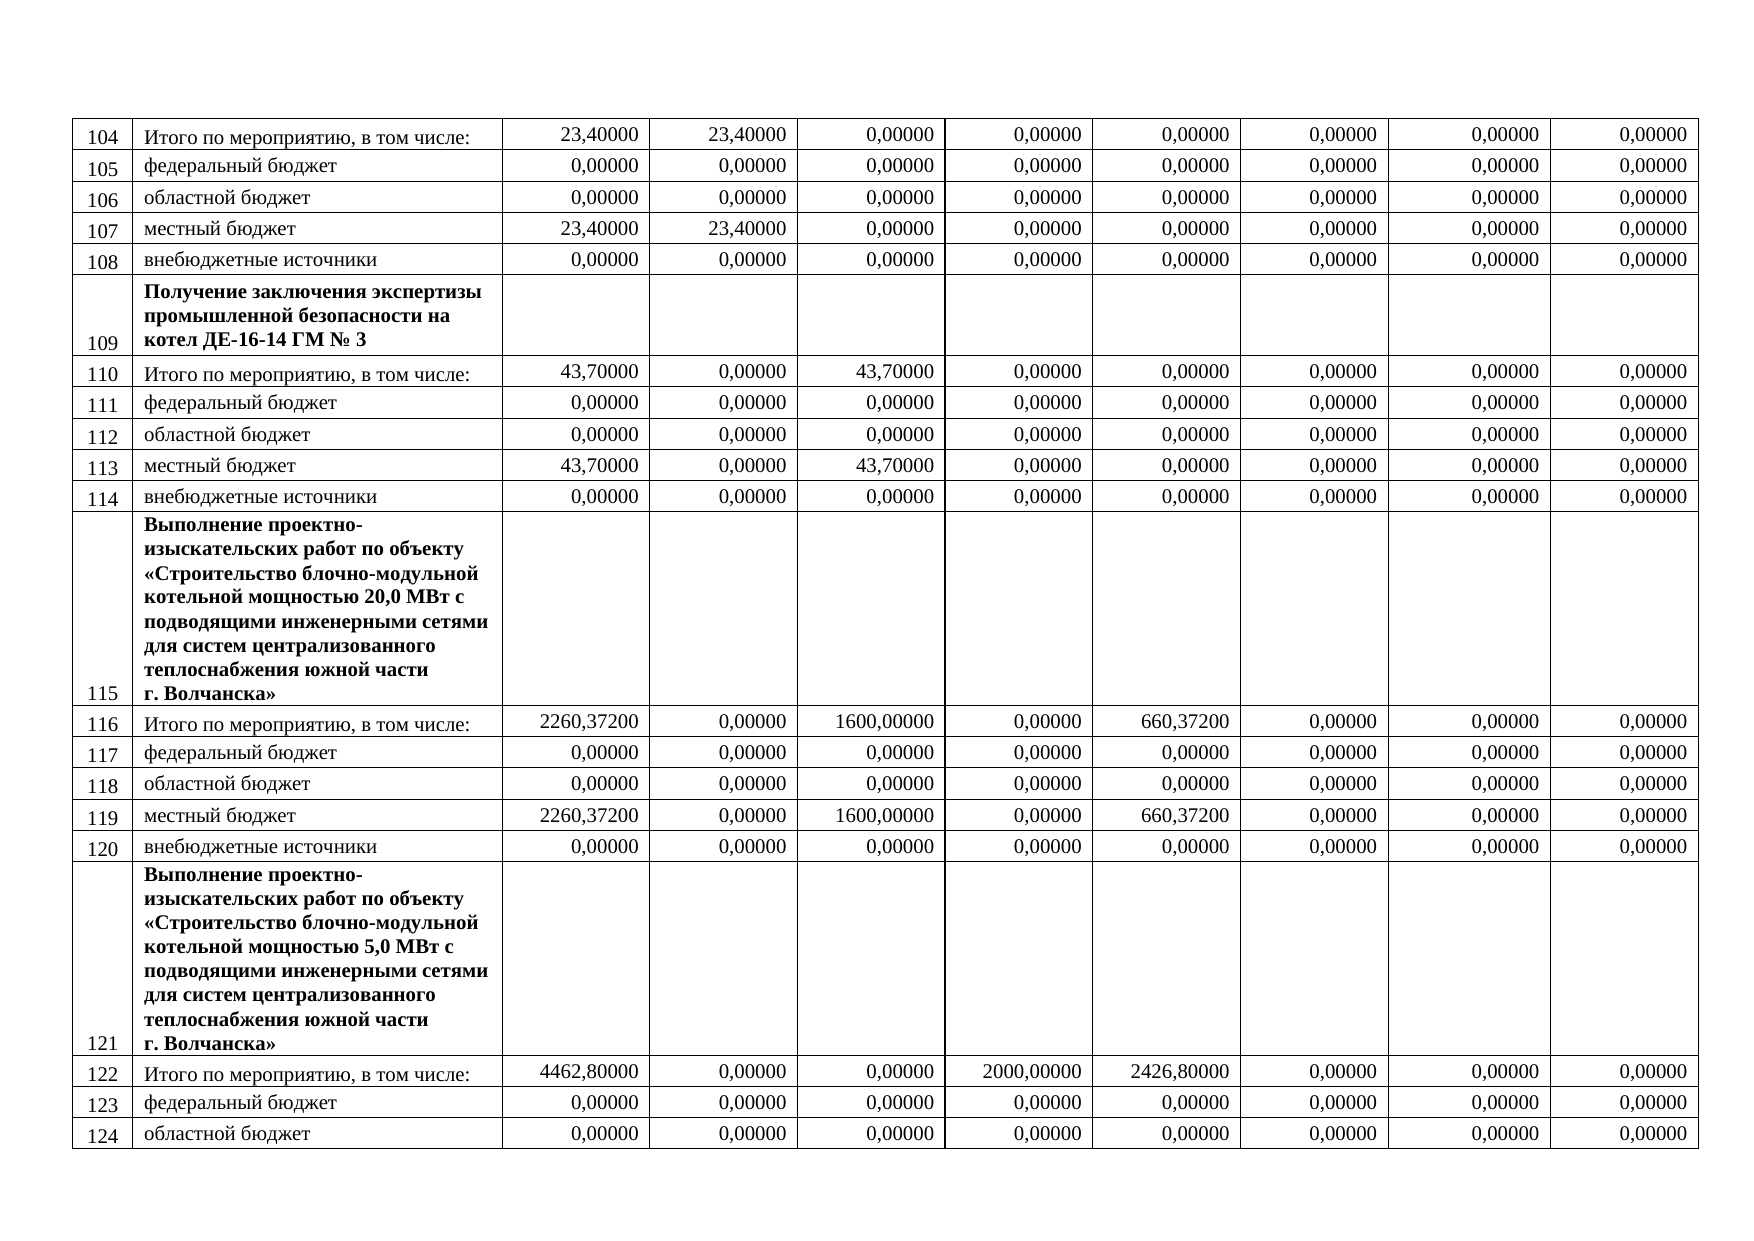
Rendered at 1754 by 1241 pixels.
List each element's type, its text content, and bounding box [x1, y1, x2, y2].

table_cell 0,00000 [1551, 213, 1698, 243]
table_cell 0,00000 [1093, 182, 1240, 212]
table_cell 0,00000 [650, 150, 797, 181]
table_cell [1093, 512, 1240, 705]
table_cell федеральный бюджет [133, 1087, 502, 1117]
table_cell 0,00000 [946, 1087, 1092, 1117]
table_cell 23,40000 [650, 213, 797, 243]
table_cell 0,00000 [798, 1056, 944, 1086]
table_cell 0,00000 [946, 213, 1092, 243]
table_cell [1551, 275, 1698, 355]
table_cell 106 [73, 182, 132, 212]
table_cell Итого по мероприятию, в том числе: [133, 706, 502, 736]
table_cell [1389, 275, 1550, 355]
table_cell 0,00000 [1093, 244, 1240, 274]
table_cell внебюджетные источники [133, 244, 502, 274]
table_cell 110 [73, 356, 132, 386]
table_cell 4462,80000 [503, 1056, 649, 1086]
table_cell 23,40000 [503, 119, 649, 149]
table_cell [1551, 862, 1698, 1054]
table_cell 0,00000 [650, 1087, 797, 1117]
table_cell [650, 275, 797, 355]
table_cell 0,00000 [1093, 119, 1240, 149]
table_cell 0,00000 [1551, 150, 1698, 181]
table_cell 0,00000 [946, 800, 1092, 830]
table_cell 0,00000 [1241, 182, 1388, 212]
table_cell Выполнение проектно-изыскательских работ по объекту «Строительство блочно-модульной котельной мощностью 20,0 МВт с подводящими инженерными сетями для систем централизованного теплоснабжения южной части г. Волчанска» [133, 512, 502, 705]
table_cell 0,00000 [650, 737, 797, 767]
table_cell 0,00000 [1389, 737, 1550, 767]
table_cell 0,00000 [1389, 831, 1550, 861]
table_cell 0,00000 [1389, 481, 1550, 511]
table_cell 0,00000 [1389, 419, 1550, 449]
table_cell 43,70000 [798, 356, 944, 386]
table_cell 0,00000 [1551, 1118, 1698, 1148]
table_cell 0,00000 [1389, 1087, 1550, 1117]
table_cell 0,00000 [1093, 450, 1240, 480]
table_cell 0,00000 [1551, 450, 1698, 480]
table_cell [798, 512, 944, 705]
table_cell 0,00000 [1389, 706, 1550, 736]
table_cell [946, 512, 1092, 705]
table_cell 0,00000 [1551, 1087, 1698, 1117]
table_cell 0,00000 [1093, 150, 1240, 181]
table_cell 0,00000 [946, 768, 1092, 798]
table_cell 0,00000 [1241, 213, 1388, 243]
table_cell 0,00000 [946, 737, 1092, 767]
table_cell 0,00000 [1241, 387, 1388, 417]
table_cell 0,00000 [1241, 831, 1388, 861]
table_cell 0,00000 [1093, 768, 1240, 798]
table_cell 0,00000 [798, 1118, 944, 1148]
table_cell 0,00000 [650, 356, 797, 386]
table_cell 0,00000 [503, 831, 649, 861]
table_cell [1551, 512, 1698, 705]
table_cell 0,00000 [1389, 182, 1550, 212]
table_cell 0,00000 [1551, 356, 1698, 386]
table_cell 0,00000 [1551, 831, 1698, 861]
table_cell [1093, 275, 1240, 355]
table_cell 115 [73, 512, 132, 705]
table_cell 0,00000 [1241, 150, 1388, 181]
table_cell [650, 862, 797, 1054]
table_cell 0,00000 [1551, 244, 1698, 274]
table_cell Итого по мероприятию, в том числе: [133, 356, 502, 386]
table_cell 0,00000 [1551, 387, 1698, 417]
table_cell 0,00000 [1241, 706, 1388, 736]
table_cell 660,37200 [1093, 706, 1240, 736]
table_cell 0,00000 [1093, 831, 1240, 861]
table_cell 0,00000 [503, 1087, 649, 1117]
table_cell 0,00000 [503, 481, 649, 511]
table_cell 0,00000 [1389, 244, 1550, 274]
table_cell 0,00000 [946, 182, 1092, 212]
table_cell 0,00000 [1389, 150, 1550, 181]
table_cell 0,00000 [1241, 481, 1388, 511]
table_cell 0,00000 [946, 356, 1092, 386]
table_cell 121 [73, 862, 132, 1054]
table_cell 0,00000 [946, 419, 1092, 449]
table_cell 43,70000 [798, 450, 944, 480]
table_cell 0,00000 [503, 419, 649, 449]
table_cell 0,00000 [503, 1118, 649, 1148]
table_cell 0,00000 [798, 768, 944, 798]
table_cell 0,00000 [946, 831, 1092, 861]
table_cell 0,00000 [650, 450, 797, 480]
table_cell [503, 862, 649, 1054]
table_cell 0,00000 [798, 419, 944, 449]
table_cell [798, 862, 944, 1054]
table_cell 116 [73, 706, 132, 736]
table_cell 0,00000 [650, 768, 797, 798]
table_cell 0,00000 [1389, 1118, 1550, 1148]
table_cell 0,00000 [1241, 1118, 1388, 1148]
table_cell 117 [73, 737, 132, 767]
table_cell 43,70000 [503, 450, 649, 480]
table_cell федеральный бюджет [133, 150, 502, 181]
table_cell 0,00000 [946, 1118, 1092, 1148]
table_cell 0,00000 [798, 150, 944, 181]
table_cell 23,40000 [503, 213, 649, 243]
table_cell 0,00000 [1551, 706, 1698, 736]
table_cell [503, 512, 649, 705]
table_cell федеральный бюджет [133, 387, 502, 417]
table_cell [946, 862, 1092, 1054]
table_cell 0,00000 [1093, 481, 1240, 511]
table_cell 0,00000 [798, 182, 944, 212]
table_cell 1600,00000 [798, 706, 944, 736]
table_cell 113 [73, 450, 132, 480]
table_cell 104 [73, 119, 132, 149]
table_cell 0,00000 [1241, 1056, 1388, 1086]
table_cell 0,00000 [503, 182, 649, 212]
table_cell 0,00000 [1551, 768, 1698, 798]
table_cell 0,00000 [1093, 737, 1240, 767]
table_cell 0,00000 [1241, 450, 1388, 480]
table_cell 108 [73, 244, 132, 274]
table_cell [1241, 275, 1388, 355]
table_cell Выполнение проектно-изыскательских работ по объекту «Строительство блочно-модульной котельной мощностью 5,0 МВт с подводящими инженерными сетями для систем централизованного теплоснабжения южной части г. Волчанска» [133, 862, 502, 1054]
table_cell внебюджетные источники [133, 481, 502, 511]
table_cell 114 [73, 481, 132, 511]
table_cell 0,00000 [1093, 356, 1240, 386]
table_cell 0,00000 [1551, 737, 1698, 767]
table_cell Получение заключения экспертизы промышленной безопасности на котел ДЕ-16-14 ГМ № 3 [133, 275, 502, 355]
table_cell 0,00000 [650, 244, 797, 274]
table_cell 119 [73, 800, 132, 830]
table_cell 0,00000 [798, 831, 944, 861]
table_cell 122 [73, 1056, 132, 1086]
table_cell 0,00000 [1389, 356, 1550, 386]
table_cell 0,00000 [1093, 213, 1240, 243]
table_cell местный бюджет [133, 450, 502, 480]
table_cell 23,40000 [650, 119, 797, 149]
table_cell 0,00000 [1551, 182, 1698, 212]
table_cell областной бюджет [133, 768, 502, 798]
table_cell 660,37200 [1093, 800, 1240, 830]
table_cell 0,00000 [1389, 1056, 1550, 1086]
table_cell 0,00000 [503, 150, 649, 181]
table_cell [650, 512, 797, 705]
table_cell 2000,00000 [946, 1056, 1092, 1086]
table_cell 0,00000 [946, 481, 1092, 511]
table_cell 0,00000 [798, 244, 944, 274]
table_cell 0,00000 [798, 119, 944, 149]
table_cell 0,00000 [650, 831, 797, 861]
table_cell 0,00000 [1241, 800, 1388, 830]
table_cell 0,00000 [798, 387, 944, 417]
table_cell 0,00000 [1241, 737, 1388, 767]
table_cell 0,00000 [798, 481, 944, 511]
table_cell федеральный бюджет [133, 737, 502, 767]
table_cell 0,00000 [1389, 213, 1550, 243]
table_cell 0,00000 [1389, 387, 1550, 417]
table_cell местный бюджет [133, 800, 502, 830]
table_cell 0,00000 [1241, 419, 1388, 449]
table_cell 0,00000 [1241, 119, 1388, 149]
table_cell 0,00000 [1389, 768, 1550, 798]
table_cell 2426,80000 [1093, 1056, 1240, 1086]
table_cell 0,00000 [650, 481, 797, 511]
table_cell 0,00000 [1093, 387, 1240, 417]
table_cell [1389, 512, 1550, 705]
table_cell 0,00000 [1093, 1118, 1240, 1148]
table_cell 1600,00000 [798, 800, 944, 830]
table_cell 0,00000 [1551, 1056, 1698, 1086]
table_cell 0,00000 [1551, 481, 1698, 511]
table_cell 2260,37200 [503, 706, 649, 736]
table_cell местный бюджет [133, 213, 502, 243]
table_cell 0,00000 [1093, 1087, 1240, 1117]
table_cell 0,00000 [798, 737, 944, 767]
table_cell 118 [73, 768, 132, 798]
table_cell 0,00000 [1241, 244, 1388, 274]
table_cell 0,00000 [946, 119, 1092, 149]
table_cell 0,00000 [650, 800, 797, 830]
table_cell внебюджетные источники [133, 831, 502, 861]
table_cell областной бюджет [133, 182, 502, 212]
table_cell 0,00000 [1241, 768, 1388, 798]
table_cell 0,00000 [946, 387, 1092, 417]
table_cell 0,00000 [650, 182, 797, 212]
table_cell 0,00000 [1389, 450, 1550, 480]
table_cell 123 [73, 1087, 132, 1117]
table_cell 0,00000 [1389, 800, 1550, 830]
table_cell Итого по мероприятию, в том числе: [133, 1056, 502, 1086]
table_cell 107 [73, 213, 132, 243]
table_cell [946, 275, 1092, 355]
table_cell 124 [73, 1118, 132, 1148]
table_cell 0,00000 [1389, 119, 1550, 149]
table_cell 0,00000 [1551, 419, 1698, 449]
table_cell [1241, 512, 1388, 705]
table_cell 0,00000 [503, 244, 649, 274]
table_cell 2260,37200 [503, 800, 649, 830]
table_cell 105 [73, 150, 132, 181]
table_cell 120 [73, 831, 132, 861]
table_cell 0,00000 [798, 1087, 944, 1117]
table_cell 112 [73, 419, 132, 449]
table_cell 0,00000 [650, 706, 797, 736]
table_cell 0,00000 [1241, 1087, 1388, 1117]
table_cell 111 [73, 387, 132, 417]
table_cell [1093, 862, 1240, 1054]
table_cell 0,00000 [650, 419, 797, 449]
table_cell областной бюджет [133, 419, 502, 449]
table_cell 0,00000 [1093, 419, 1240, 449]
table_cell [1241, 862, 1388, 1054]
table_cell областной бюджет [133, 1118, 502, 1148]
table_cell 109 [73, 275, 132, 355]
table_cell [798, 275, 944, 355]
table_cell 0,00000 [503, 737, 649, 767]
table_cell 0,00000 [503, 768, 649, 798]
table_cell 43,70000 [503, 356, 649, 386]
table_cell 0,00000 [946, 150, 1092, 181]
table_cell 0,00000 [946, 244, 1092, 274]
table_cell 0,00000 [650, 1056, 797, 1086]
table_cell 0,00000 [650, 387, 797, 417]
table_cell [1389, 862, 1550, 1054]
table_cell Итого по мероприятию, в том числе: [133, 119, 502, 149]
table_cell 0,00000 [946, 450, 1092, 480]
table_cell 0,00000 [650, 1118, 797, 1148]
table_cell 0,00000 [1241, 356, 1388, 386]
table_cell 0,00000 [1551, 800, 1698, 830]
table_cell 0,00000 [503, 387, 649, 417]
table_cell 0,00000 [946, 706, 1092, 736]
table_cell 0,00000 [798, 213, 944, 243]
table_cell [503, 275, 649, 355]
table_cell 0,00000 [1551, 119, 1698, 149]
